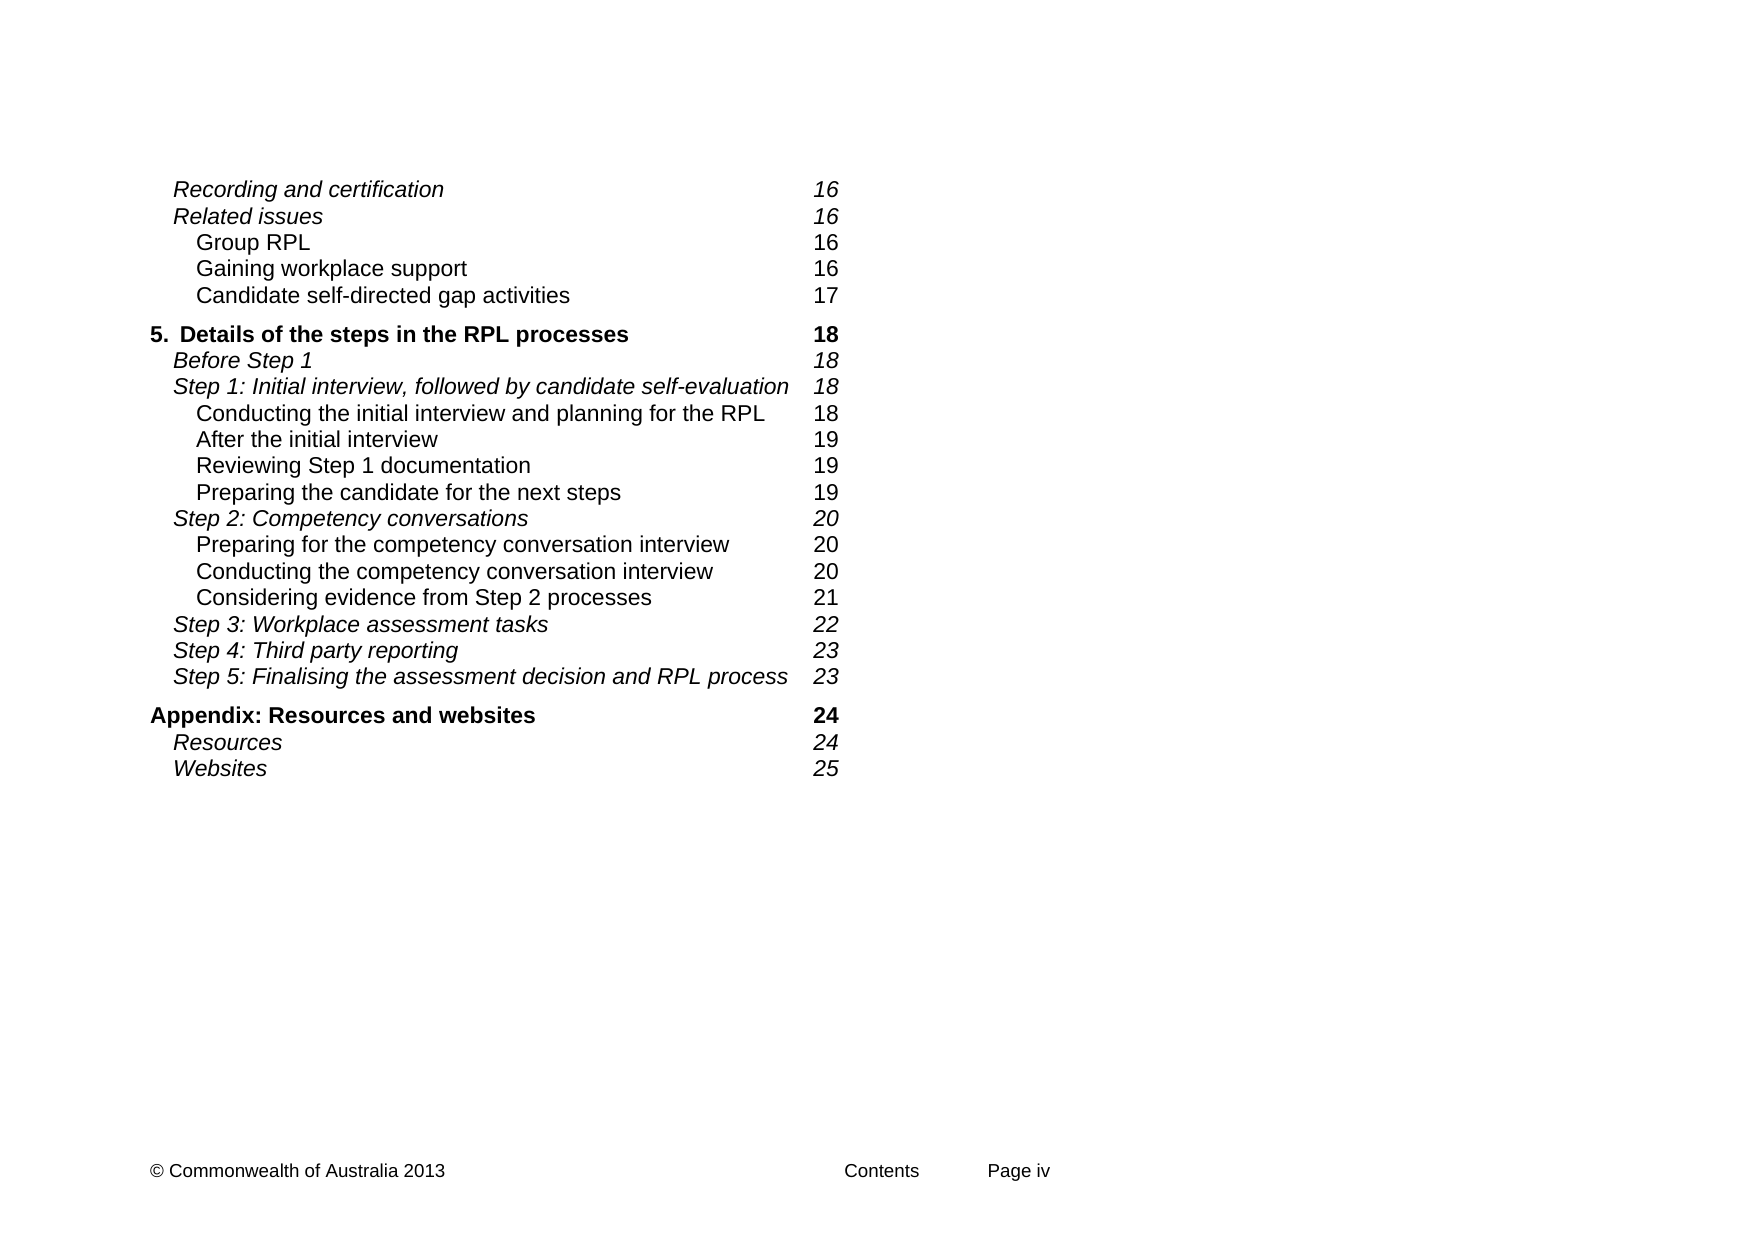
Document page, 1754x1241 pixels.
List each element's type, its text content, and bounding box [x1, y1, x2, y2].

text Step 5: Finalising the assessment decision and RPL process 23 [173, 663, 1604, 689]
text Before Step 1 18 [173, 347, 1604, 373]
text Conducting the initial interview and planning for the RPL 18 [196, 400, 1604, 426]
text Reviewing Step 1 documentation 19 [196, 452, 1604, 479]
text Websites 25 [173, 755, 1604, 781]
text Step 1: Initial interview, followed by candidate self-evaluation 18 [173, 373, 1604, 400]
text Step 4: Third party reporting 23 [173, 637, 1604, 663]
text Appendix: Resources and websites 24 [150, 702, 1604, 728]
text Considering evidence from Step 2 processes 21 [196, 584, 1604, 611]
text After the initial interview 19 [196, 426, 1604, 452]
text Recording and certification 16 [173, 176, 1604, 203]
text Gaining workplace support 16 [196, 255, 1604, 282]
text Preparing for the competency conversation interview 20 [196, 531, 1604, 558]
text Step 3: Workplace assessment tasks 22 [173, 611, 1604, 637]
text Conducting the competency conversation interview 20 [196, 558, 1604, 584]
text Group RPL 16 [196, 229, 1604, 255]
text Step 2: Competency conversations 20 [173, 505, 1604, 531]
text 5. Details of the steps in the RPL processes 18 [150, 321, 1604, 347]
text Resources 24 [173, 728, 1604, 755]
text Related issues 16 [173, 203, 1604, 229]
text Preparing the candidate for the next steps 19 [196, 479, 1604, 505]
text Candidate self-directed gap activities 17 [196, 282, 1604, 308]
